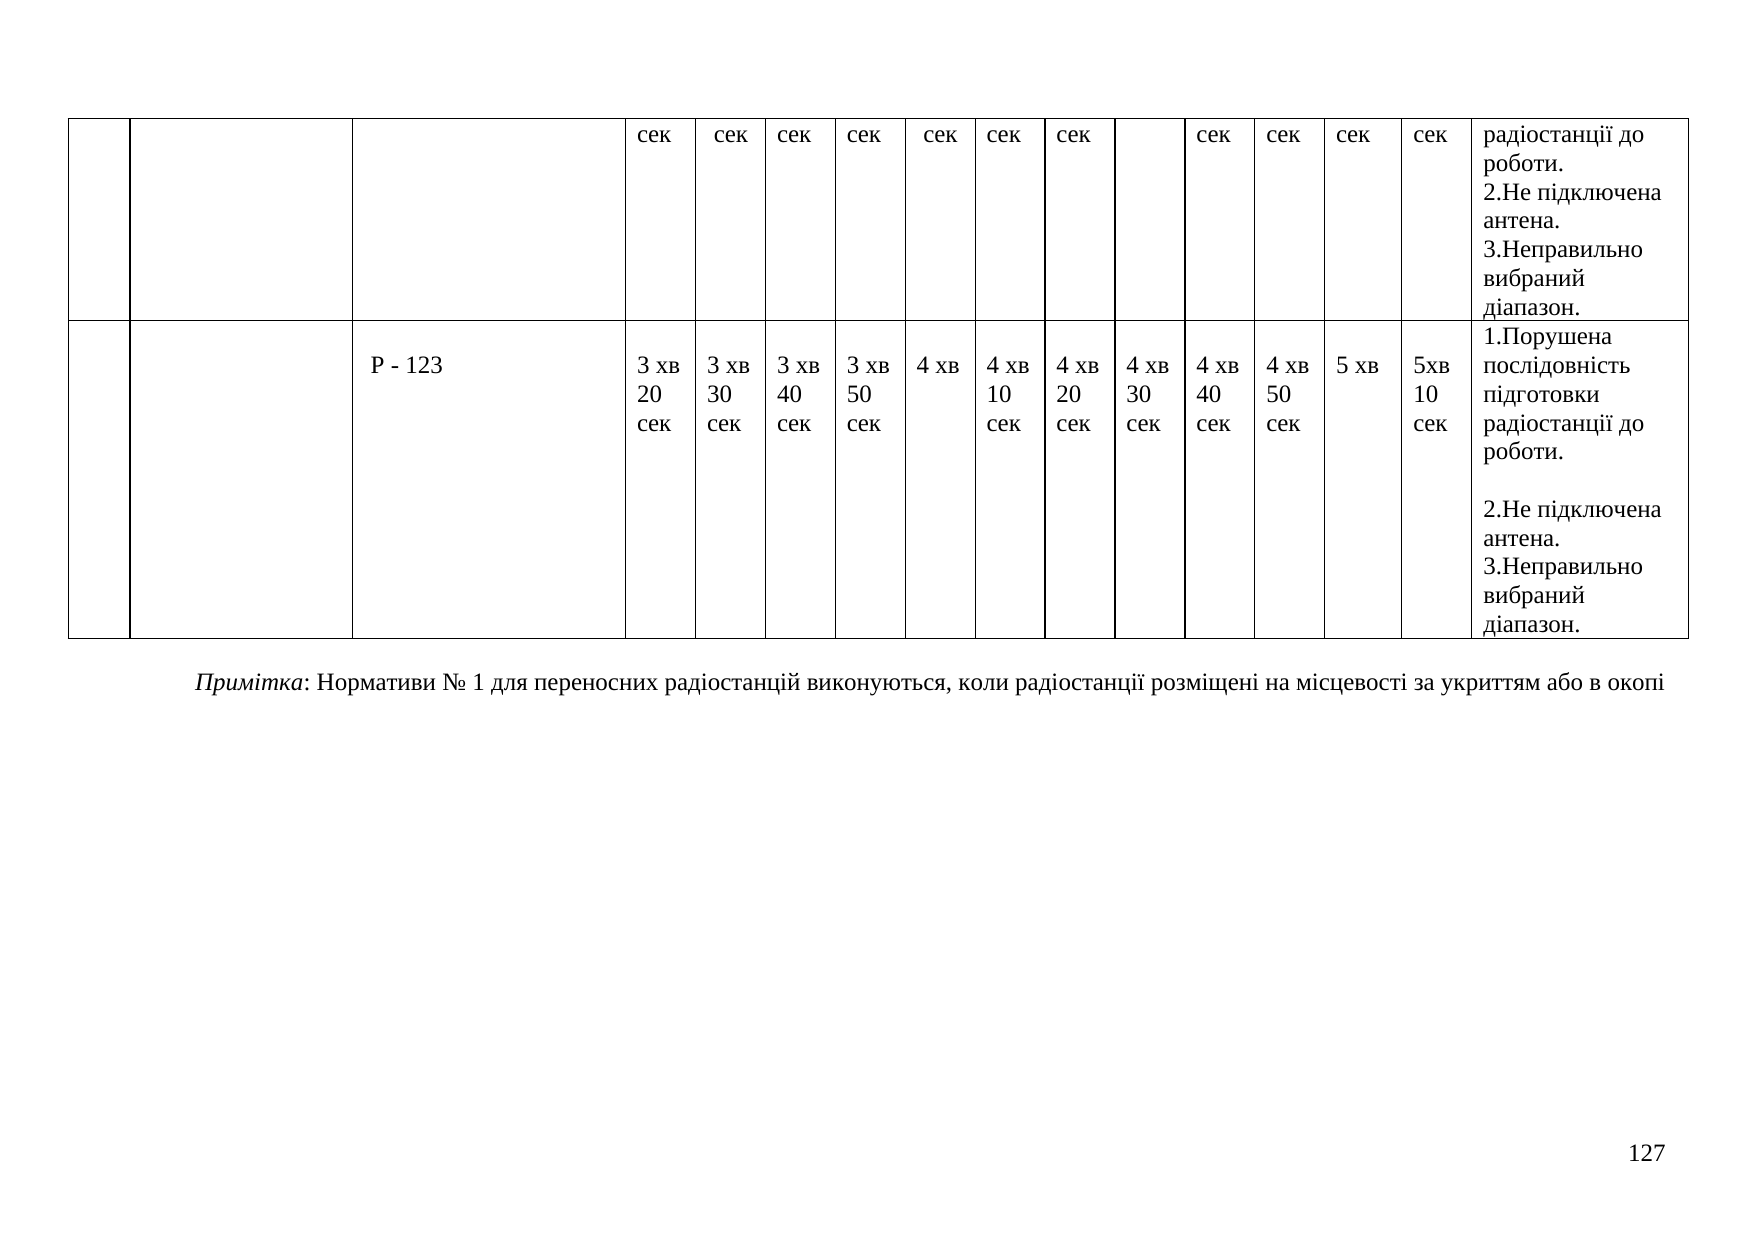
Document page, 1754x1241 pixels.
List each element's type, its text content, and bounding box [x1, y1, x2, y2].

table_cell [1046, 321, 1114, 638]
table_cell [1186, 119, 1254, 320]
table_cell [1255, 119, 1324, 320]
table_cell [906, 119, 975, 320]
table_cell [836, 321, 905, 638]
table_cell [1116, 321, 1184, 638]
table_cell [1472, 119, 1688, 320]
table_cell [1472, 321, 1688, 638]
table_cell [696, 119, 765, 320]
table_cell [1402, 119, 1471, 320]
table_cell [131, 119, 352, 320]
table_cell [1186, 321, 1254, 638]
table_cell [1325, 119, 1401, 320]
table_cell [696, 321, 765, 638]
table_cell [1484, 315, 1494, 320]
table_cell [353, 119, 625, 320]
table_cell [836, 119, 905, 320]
text Примітка: Нормативи № 1 для переносних радіостанцій виконуються, коли радіостанції розміщені на місцевості за укриттям або в окопі [177, 667, 1665, 696]
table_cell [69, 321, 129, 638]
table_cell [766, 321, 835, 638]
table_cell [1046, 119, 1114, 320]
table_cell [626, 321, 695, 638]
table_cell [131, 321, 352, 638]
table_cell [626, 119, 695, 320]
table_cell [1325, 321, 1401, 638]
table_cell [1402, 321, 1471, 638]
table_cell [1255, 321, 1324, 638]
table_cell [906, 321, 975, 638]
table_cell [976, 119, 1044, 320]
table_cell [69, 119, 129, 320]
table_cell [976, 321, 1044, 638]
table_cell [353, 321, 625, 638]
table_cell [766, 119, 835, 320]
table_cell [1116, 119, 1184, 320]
